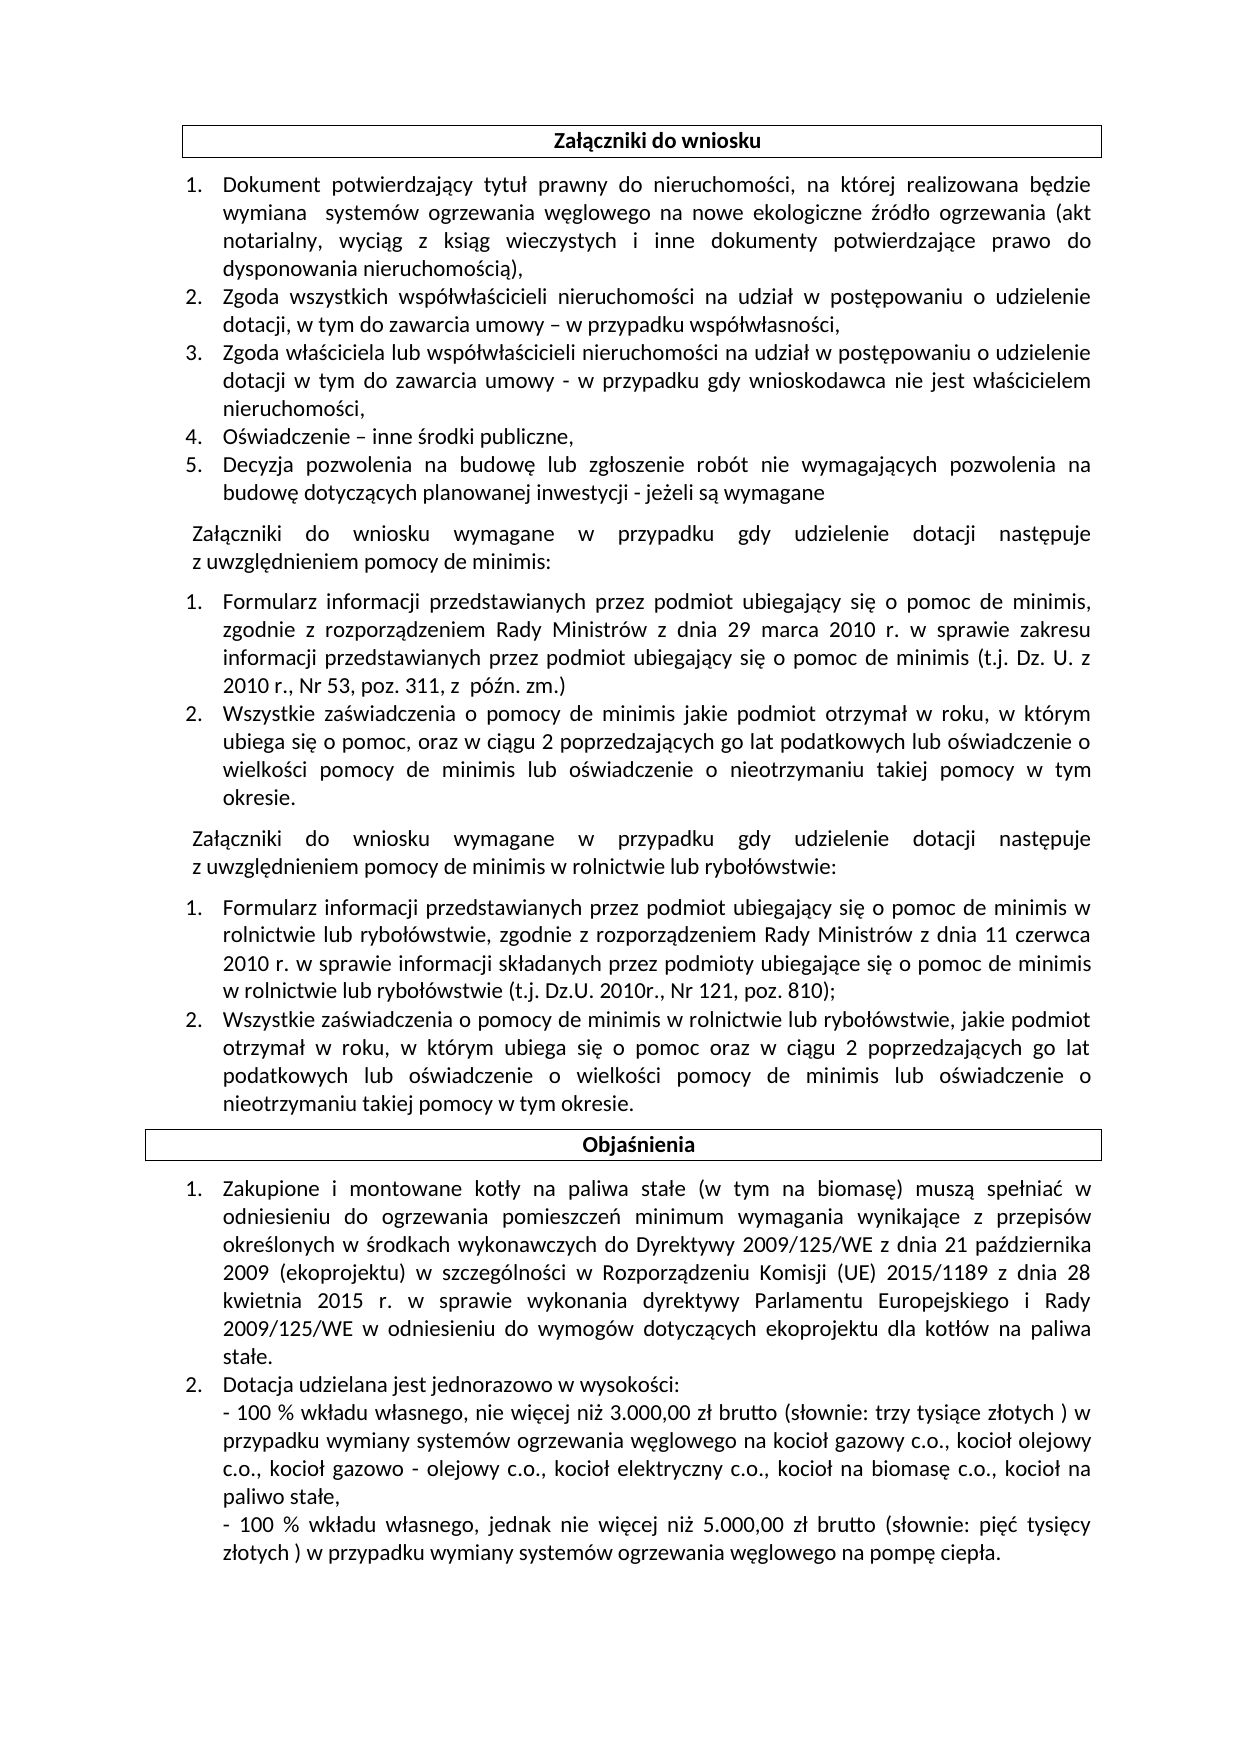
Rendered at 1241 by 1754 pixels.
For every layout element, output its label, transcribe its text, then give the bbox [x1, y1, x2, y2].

list Wszystkie zaświadczenia o pomocy de minimis w rolnictwie lub rybołówstwie, jakie podmiot otrzymał w roku, w którym ubiega się o pomoc oraz w ciągu 2 poprzedzających go lat podatkowych lub oświadczenie o wielkości pomocy de minimis lub oświadczenie o nieotrzymaniu takiej pomocy w tym okresie. [185, 1005, 1093, 1117]
list Dokument potwierdzający tytuł prawny do nieruchomości, na której realizowana będzie wymiana systemów ogrzewania węglowego na nowe ekologiczne źródło ogrzewania (akt notarialny, wyciąg z ksiąg wieczystych i inne dokumenty potwierdzające prawo do dysponowania nieruchomością), [185, 170, 1093, 282]
list Decyzja pozwolenia na budowę lub zgłoszenie robót nie wymagających pozwolenia na budowę dotyczących planowanej inwestycji - jeżeli są wymagane [185, 450, 1093, 506]
list Dotacja udzielana jest jednorazowo w wysokości: [185, 1370, 1093, 1398]
text Objaśnienia [146, 1130, 1101, 1160]
list Zgoda właściciela lub współwłaścicieli nieruchomości na udział w postępowaniu o udzielenie dotacji w tym do zawarcia umowy - w przypadku gdy wnioskodawca nie jest właścicielem nieruchomości, [185, 338, 1093, 422]
list Załączniki do wniosku [183, 126, 1101, 157]
list - 100 % wkładu własnego, jednak nie więcej niż 5.000,00 zł brutto (słownie: pięć tysięcy złotych ) w przypadku wymiany systemów ogrzewania węglowego na pompę ciepła. [223, 1510, 1093, 1566]
list Zgoda wszystkich współwłaścicieli nieruchomości na udział w postępowaniu o udzielenie dotacji, w tym do zawarcia umowy – w przypadku współwłasności, [185, 282, 1093, 338]
text Załączniki do wniosku wymagane w przypadku gdy udzielenie dotacji następuje z uwzględnieniem pomocy de minimis w rolnictwie lub rybołówstwie: [192, 824, 1093, 880]
list Formularz informacji przedstawianych przez podmiot ubiegający się o pomoc de minimis w rolnictwie lub rybołówstwie, zgodnie z rozporządzeniem Rady Ministrów z dnia 11 czerwca 2010 r. w sprawie informacji składanych przez podmioty ubiegające się o pomoc de minimis w rolnictwie lub rybołówstwie (t.j. Dz.U. 2010r., Nr 121, poz. 810); [185, 893, 1093, 1005]
list Oświadczenie – inne środki publiczne, [185, 422, 1093, 450]
list Wszystkie zaświadczenia o pomocy de minimis jakie podmiot otrzymał w roku, w którym ubiega się o pomoc, oraz w ciągu 2 poprzedzających go lat podatkowych lub oświadczenie o wielkości pomocy de minimis lub oświadczenie o nieotrzymaniu takiej pomocy w tym okresie. [185, 699, 1093, 812]
list Formularz informacji przedstawianych przez podmiot ubiegający się o pomoc de minimis, zgodnie z rozporządzeniem Rady Ministrów z dnia 29 marca 2010 r. w sprawie zakresu informacji przedstawianych przez podmiot ubiegający się o pomoc de minimis (t.j. Dz. U. z 2010 r., Nr 53, poz. 311, z późn. zm.) [185, 587, 1093, 699]
text Załączniki do wniosku wymagane w przypadku gdy udzielenie dotacji następuje z uwzględnieniem pomocy de minimis: [192, 519, 1093, 575]
list Zakupione i montowane kotły na paliwa stałe (w tym na biomasę) muszą spełniać w odniesieniu do ogrzewania pomieszczeń minimum wymagania wynikające z przepisów określonych w środkach wykonawczych do Dyrektywy 2009/125/WE z dnia 21 października 2009 (ekoprojektu) w szczególności w Rozporządzeniu Komisji (UE) 2015/1189 z dnia 28 kwietnia 2015 r. w sprawie wykonania dyrektywy Parlamentu Europejskiego i Rady 2009/125/WE w odniesieniu do wymogów dotyczących ekoprojektu dla kotłów na paliwa stałe. [185, 1174, 1093, 1370]
list - 100 % wkładu własnego, nie więcej niż 3.000,00 zł brutto (słownie: trzy tysiące złotych ) w przypadku wymiany systemów ogrzewania węglowego na kocioł gazowy c.o., kocioł olejowy c.o., kocioł gazowo - olejowy c.o., kocioł elektryczny c.o., kocioł na biomasę c.o., kocioł na paliwo stałe, [223, 1398, 1093, 1510]
